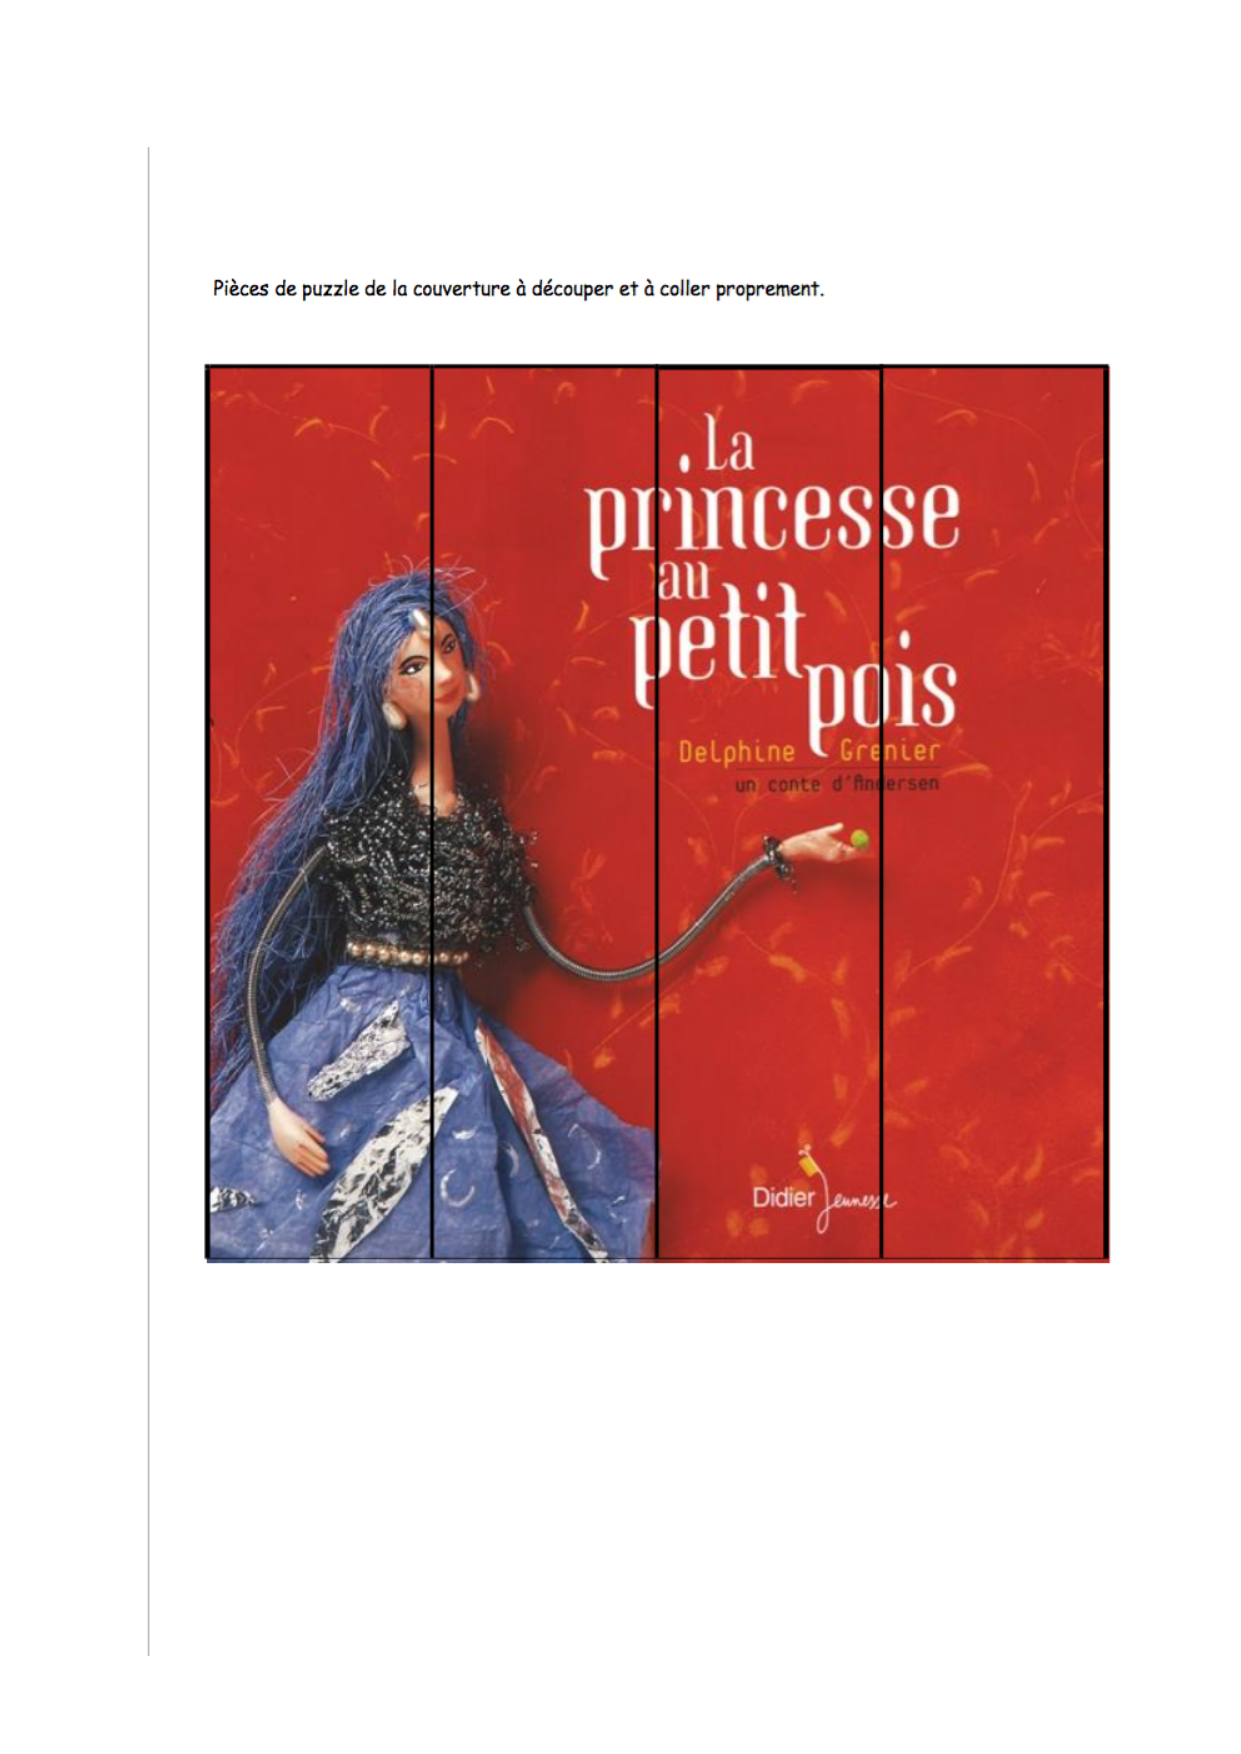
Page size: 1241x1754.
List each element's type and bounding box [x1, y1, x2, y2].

picture [147, 147, 1182, 1656]
